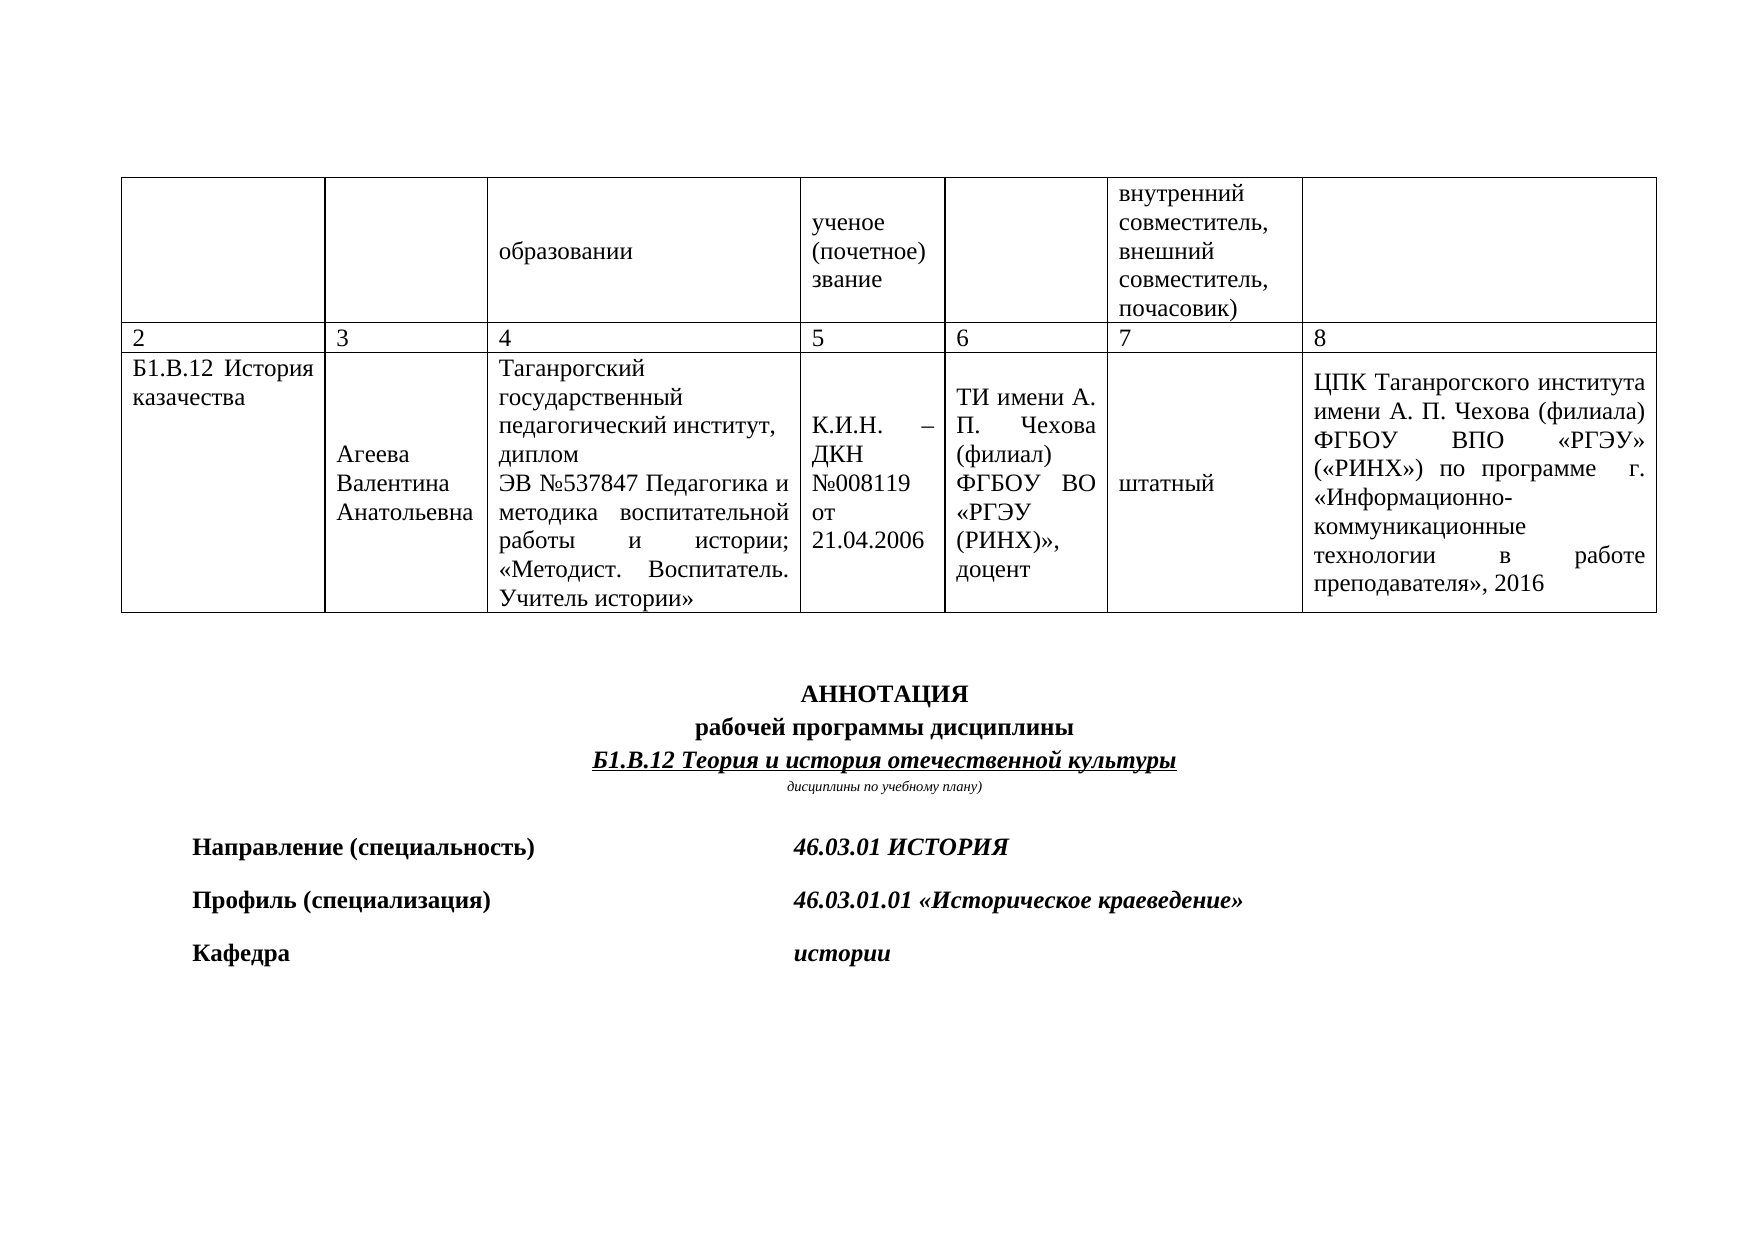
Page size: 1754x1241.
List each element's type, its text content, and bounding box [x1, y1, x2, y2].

text Б1.В.12 Теория и история отечественной культуры [133, 745, 1636, 773]
text рабочей программы дисциплины [133, 712, 1636, 740]
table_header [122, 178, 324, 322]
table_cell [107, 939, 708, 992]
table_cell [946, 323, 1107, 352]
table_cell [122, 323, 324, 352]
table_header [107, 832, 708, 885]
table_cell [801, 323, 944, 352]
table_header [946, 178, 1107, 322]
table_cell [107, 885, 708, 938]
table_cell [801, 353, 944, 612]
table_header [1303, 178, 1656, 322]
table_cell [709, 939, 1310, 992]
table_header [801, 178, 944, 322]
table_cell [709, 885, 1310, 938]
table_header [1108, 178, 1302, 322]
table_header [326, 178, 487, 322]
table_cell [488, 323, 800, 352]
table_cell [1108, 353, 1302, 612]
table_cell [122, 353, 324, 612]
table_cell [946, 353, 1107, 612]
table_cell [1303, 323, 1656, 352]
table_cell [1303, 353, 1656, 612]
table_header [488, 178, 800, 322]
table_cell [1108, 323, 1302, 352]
text дисциплины по учебному плану) [133, 778, 1636, 806]
text АННОТАЦИЯ [133, 679, 1636, 707]
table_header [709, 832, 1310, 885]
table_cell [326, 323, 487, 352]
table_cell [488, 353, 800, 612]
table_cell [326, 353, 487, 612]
